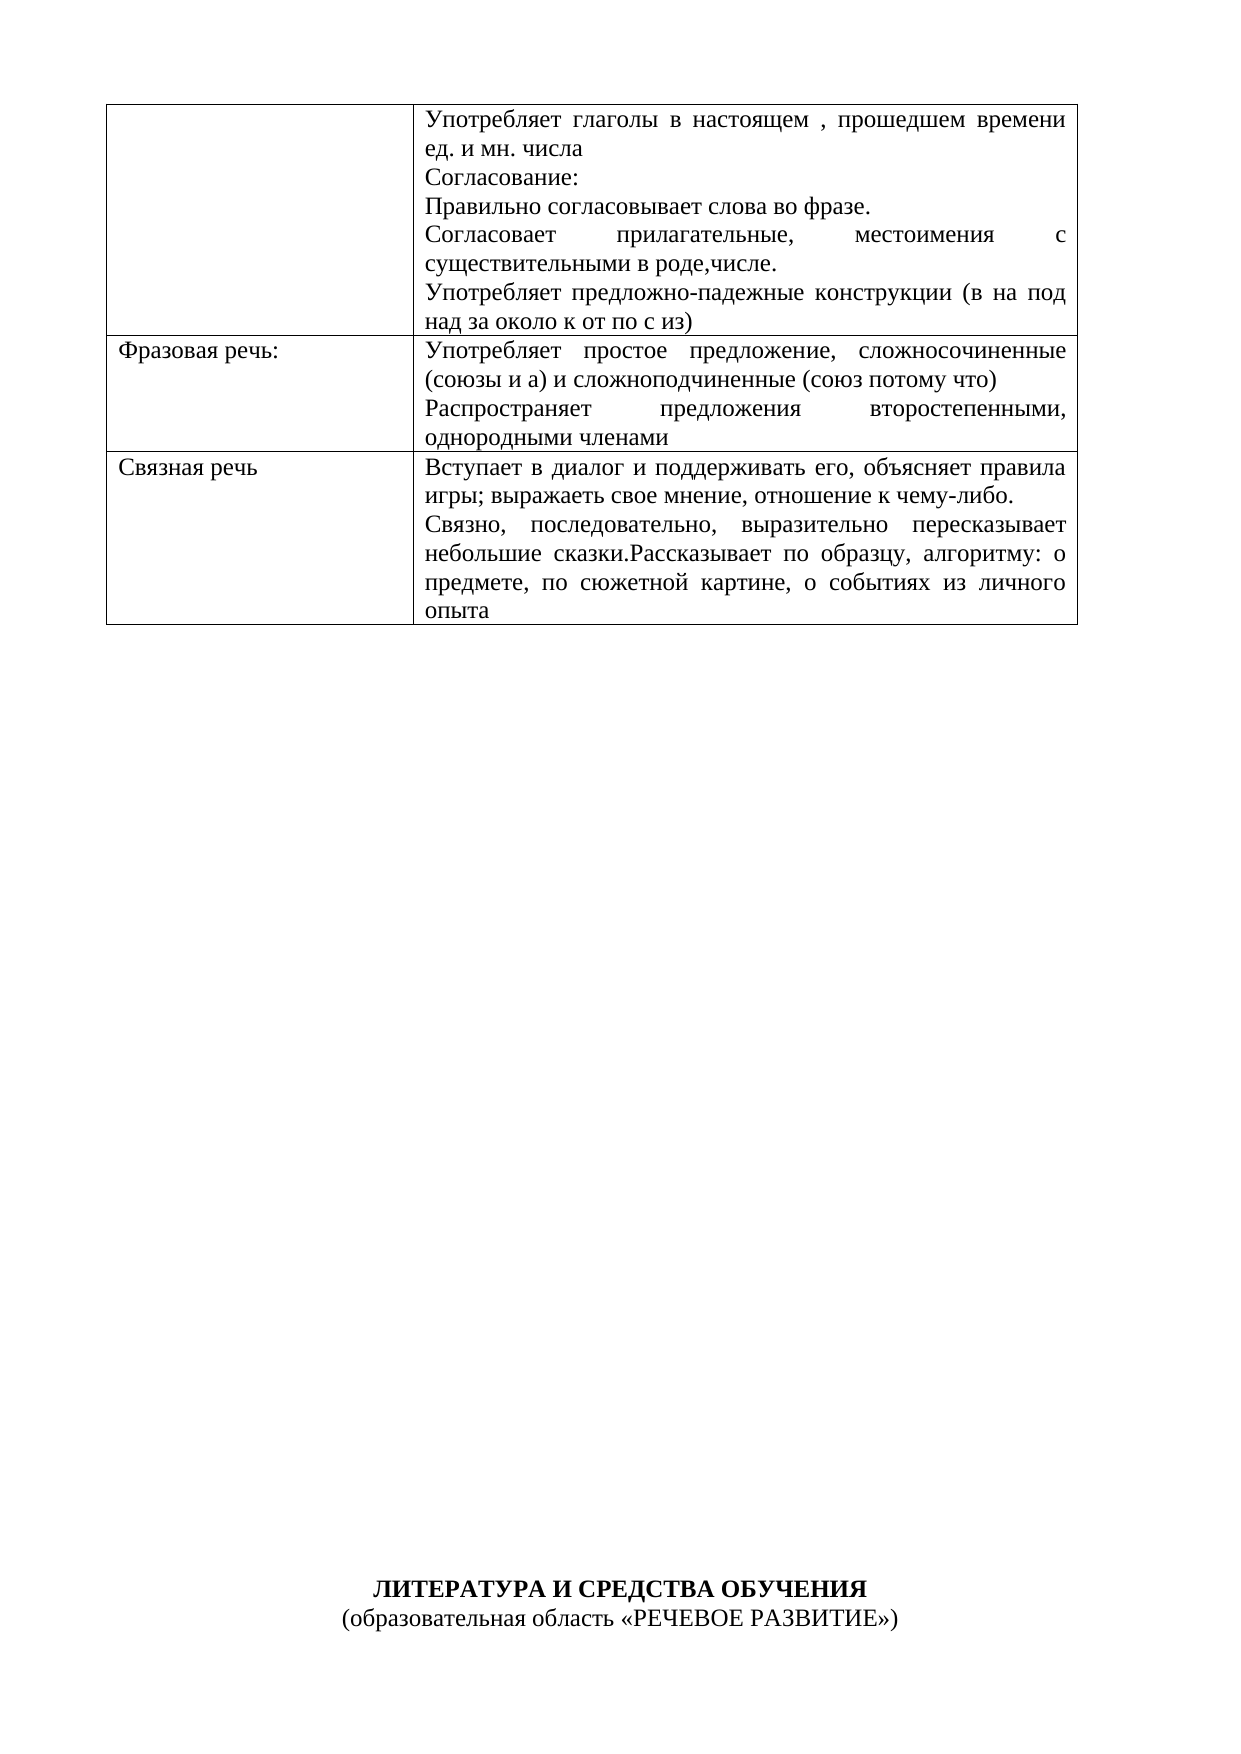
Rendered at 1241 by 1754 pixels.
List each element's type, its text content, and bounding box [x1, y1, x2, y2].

table_cell Вступает в диалог и поддерживать его, объясняет правила игры; выражаеть свое мнение, отношение к чему-либо. Связно, последовательно, выразительно пересказывает небольшие сказки.Рассказывает по образцу, алгоритму: о предмете, по сюжетной картине, о событиях из личного опыта [414, 452, 1077, 624]
text (образовательная область «РЕЧЕВОЕ РАЗВИТИЕ») [118, 1603, 1122, 1631]
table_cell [414, 105, 1077, 334]
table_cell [107, 105, 413, 334]
table_cell Фразовая речь: [107, 336, 413, 451]
text ЛИТЕРАТУРА И СРЕДСТВА ОБУЧЕНИЯ [118, 1574, 1122, 1603]
table_cell Употребляет простое предложение, сложносочиненные (союзы и а) и сложноподчиненные (союз потому что) Распространяет предложения второстепенными, однородными членами [414, 336, 1077, 451]
table_cell Связная речь [107, 452, 413, 624]
